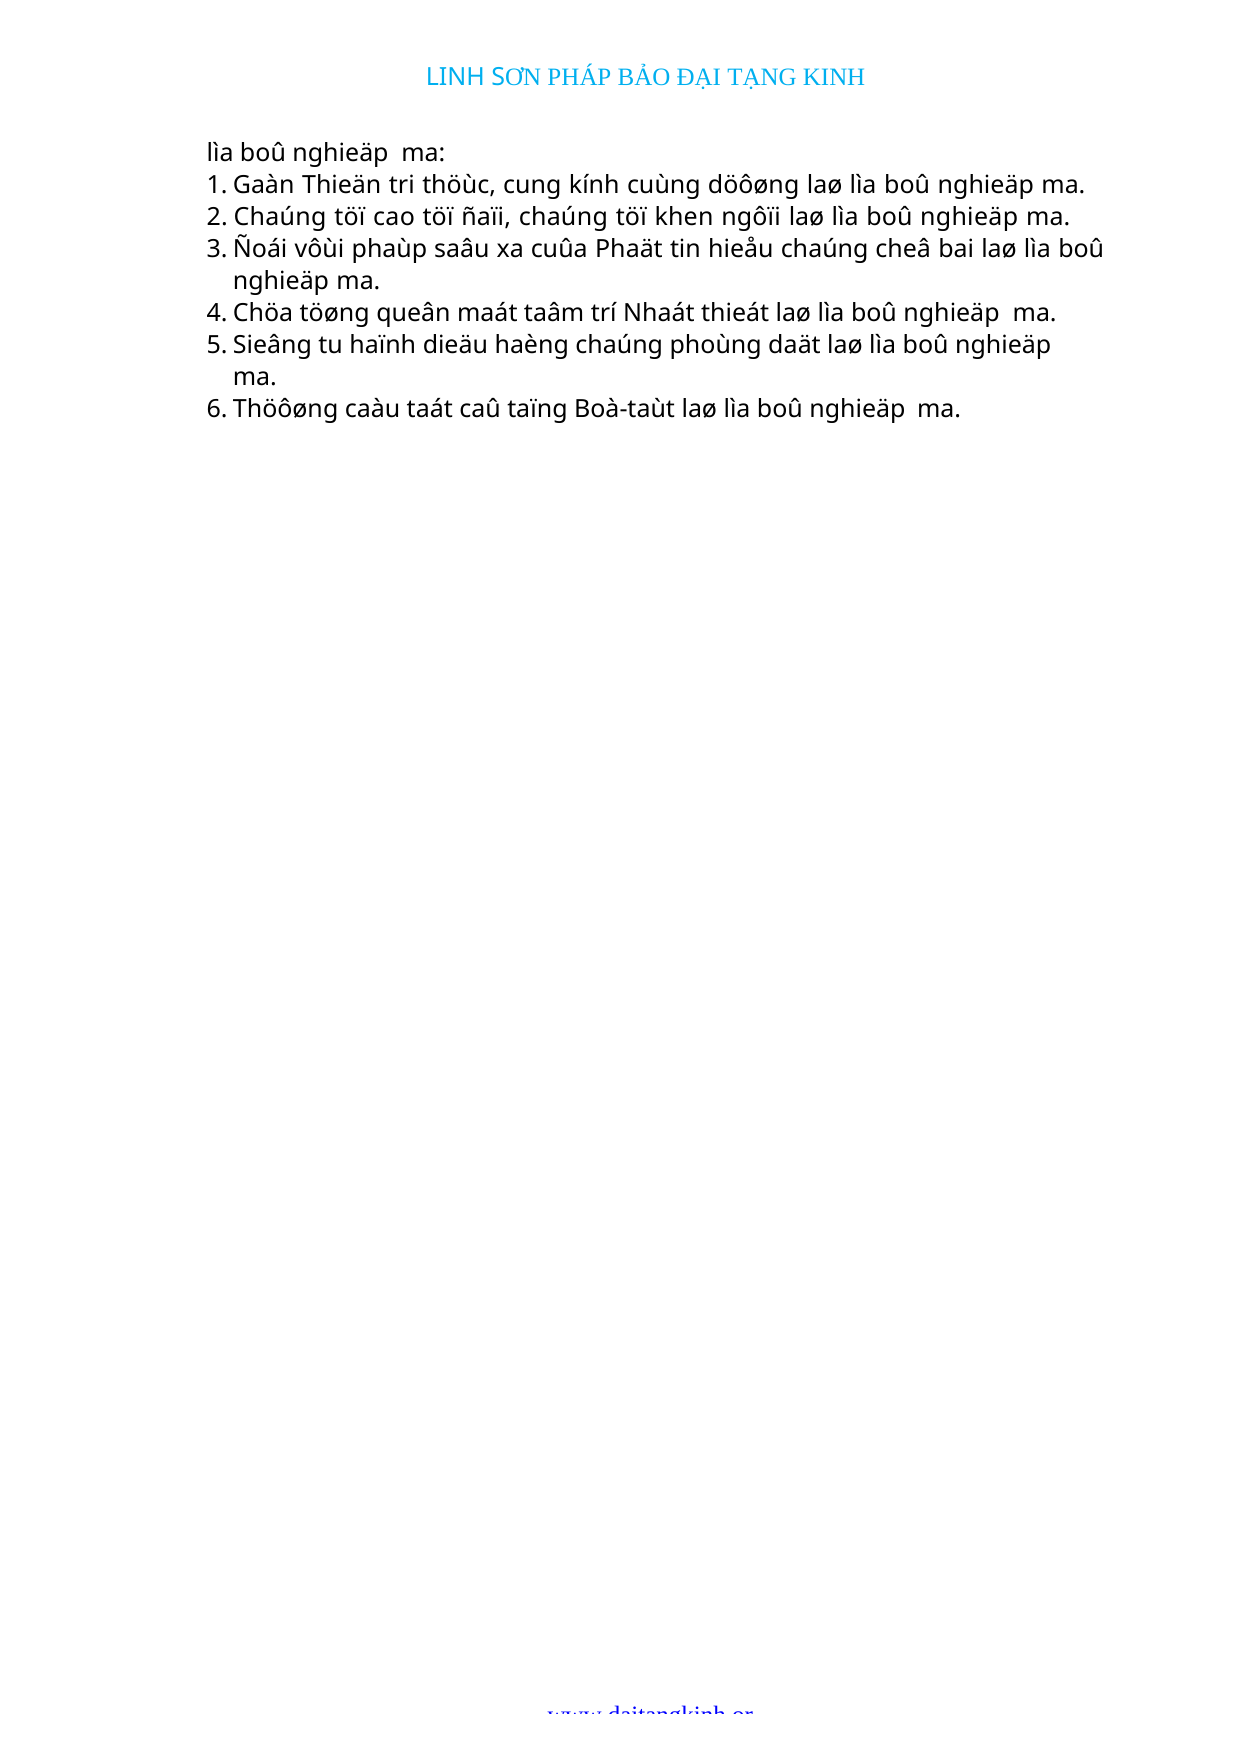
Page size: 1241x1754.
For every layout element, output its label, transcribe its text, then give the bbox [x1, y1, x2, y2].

list Chöa töøng queân maát taâm trí Nhaát thieát laø lìa boû nghieäp ma. [206, 296, 1105, 328]
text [206, 135, 999, 168]
list Gaàn Thieän tri thöùc, cung kính cuùng döôøng laø lìa boû nghieäp ma. [206, 168, 1105, 200]
list Ñoái vôùi phaùp saâu xa cuûa Phaät tin hieåu chaúng cheâ bai laø lìa boû nghieäp ma. [206, 232, 1105, 296]
list Sieâng tu haïnh dieäu haèng chaúng phoùng daät laø lìa boû nghieäp ma. [206, 328, 1105, 391]
list Thöôøng caàu taát caû taïng Boà-taùt laø lìa boû nghieäp ma. [206, 391, 1105, 424]
list Chaúng töï cao töï ñaïi, chaúng töï khen ngôïi laø lìa boû nghieäp ma. [206, 200, 1105, 232]
